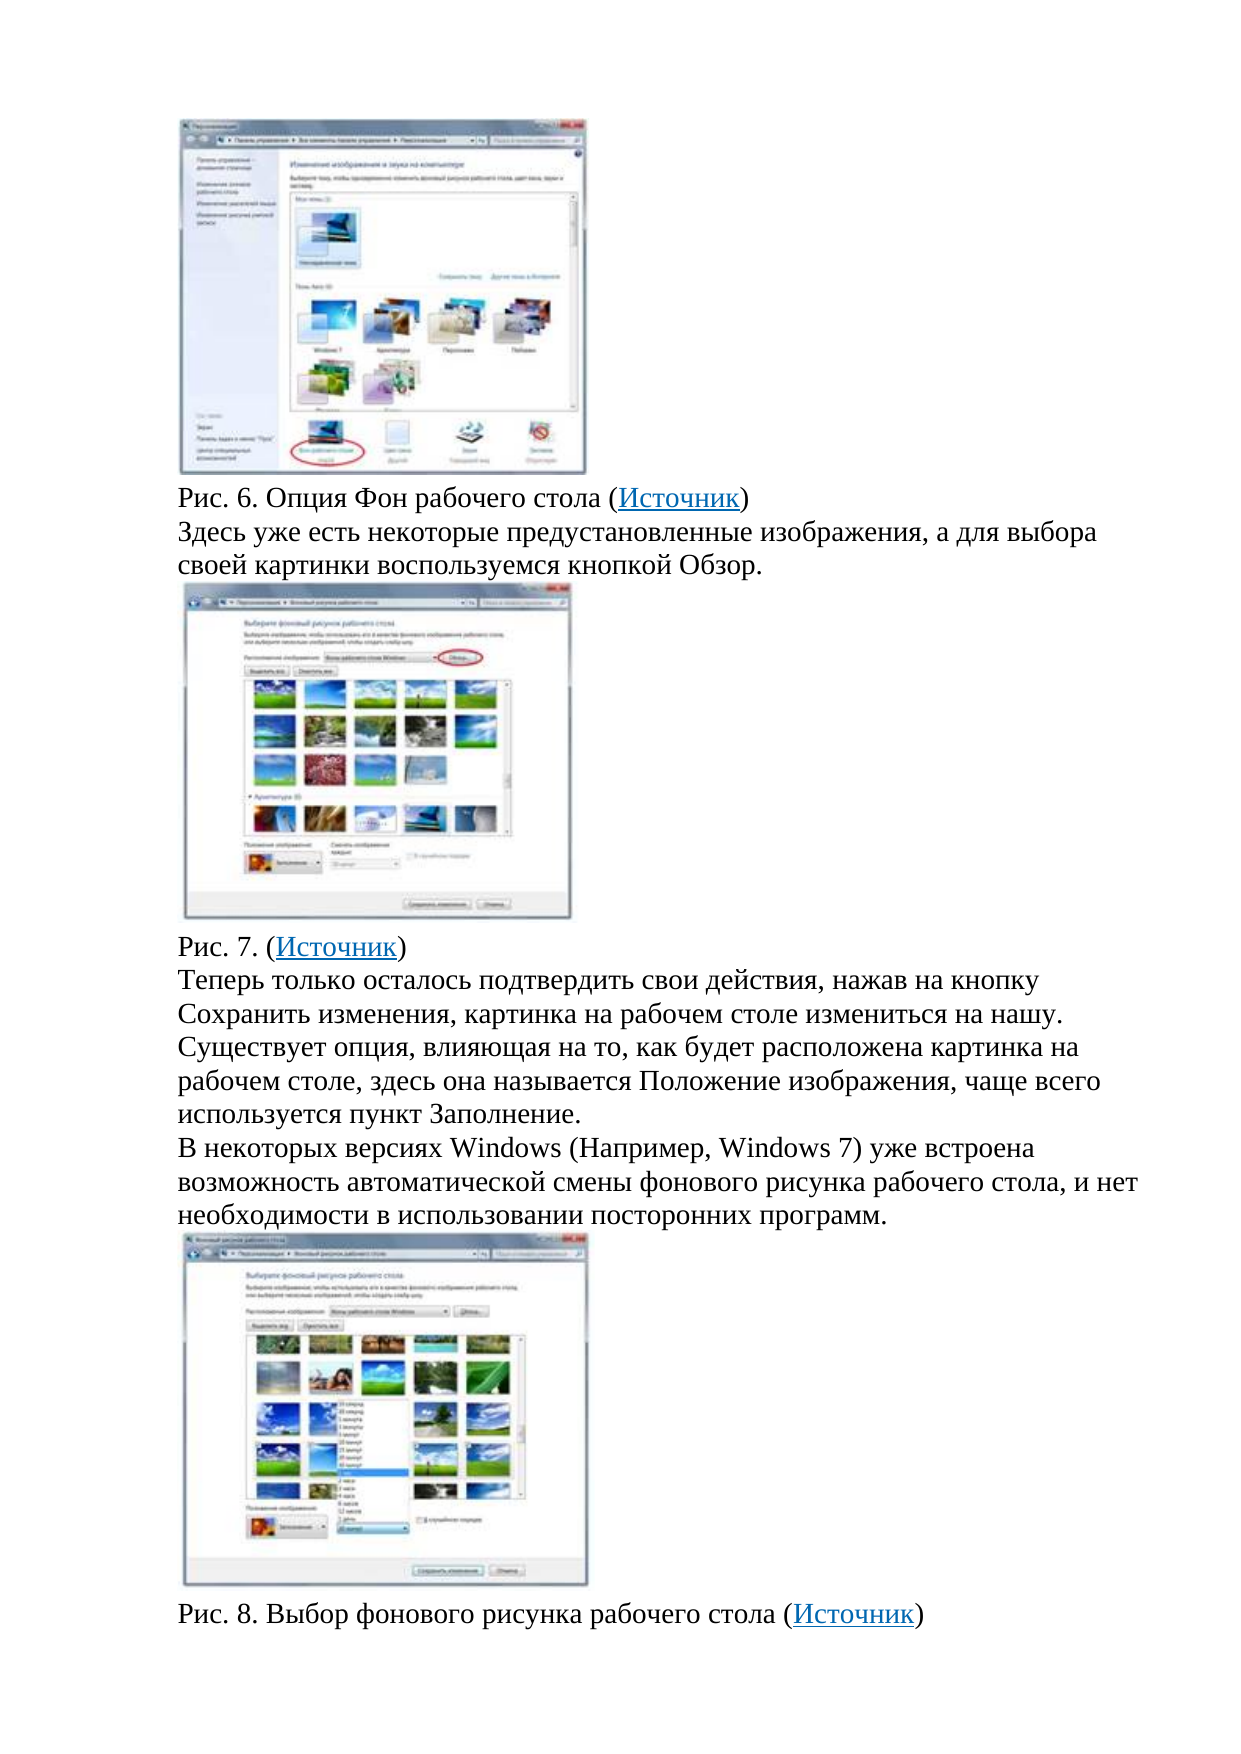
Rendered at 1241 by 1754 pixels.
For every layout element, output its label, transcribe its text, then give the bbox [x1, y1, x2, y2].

text Теперь только осталось подтвердить свои действия, нажав на кнопку Сохранить изменения, картинка на рабочем столе измениться на нашу. [177, 962, 1152, 1029]
picture [177, 581, 579, 923]
text Рис. 7. (Источник) [177, 929, 1152, 962]
picture [177, 118, 590, 475]
text Рис. 8. Выбор фонового рисунка рабочего стола (Источник) [177, 1597, 1152, 1630]
text Существует опция, влияющая на то, как будет расположена картинка на рабочем столе, здесь она называется Положение изображения, чаще всего используется пункт Заполнение. [177, 1029, 1152, 1130]
text Здесь уже есть некоторые предустановленные изображения, а для выбора своей картинки воспользуемся кнопкой Обзор. [177, 514, 1152, 581]
text В некоторых версиях Windows (Например, Windows 7) уже встроена возможность автоматической смены фонового рисунка рабочего стола, и нет необходимости в использовании посторонних программ. [177, 1130, 1152, 1231]
text Рис. 6. Опция Фон рабочего стола (Источник) [177, 480, 1152, 514]
picture [177, 1230, 595, 1591]
